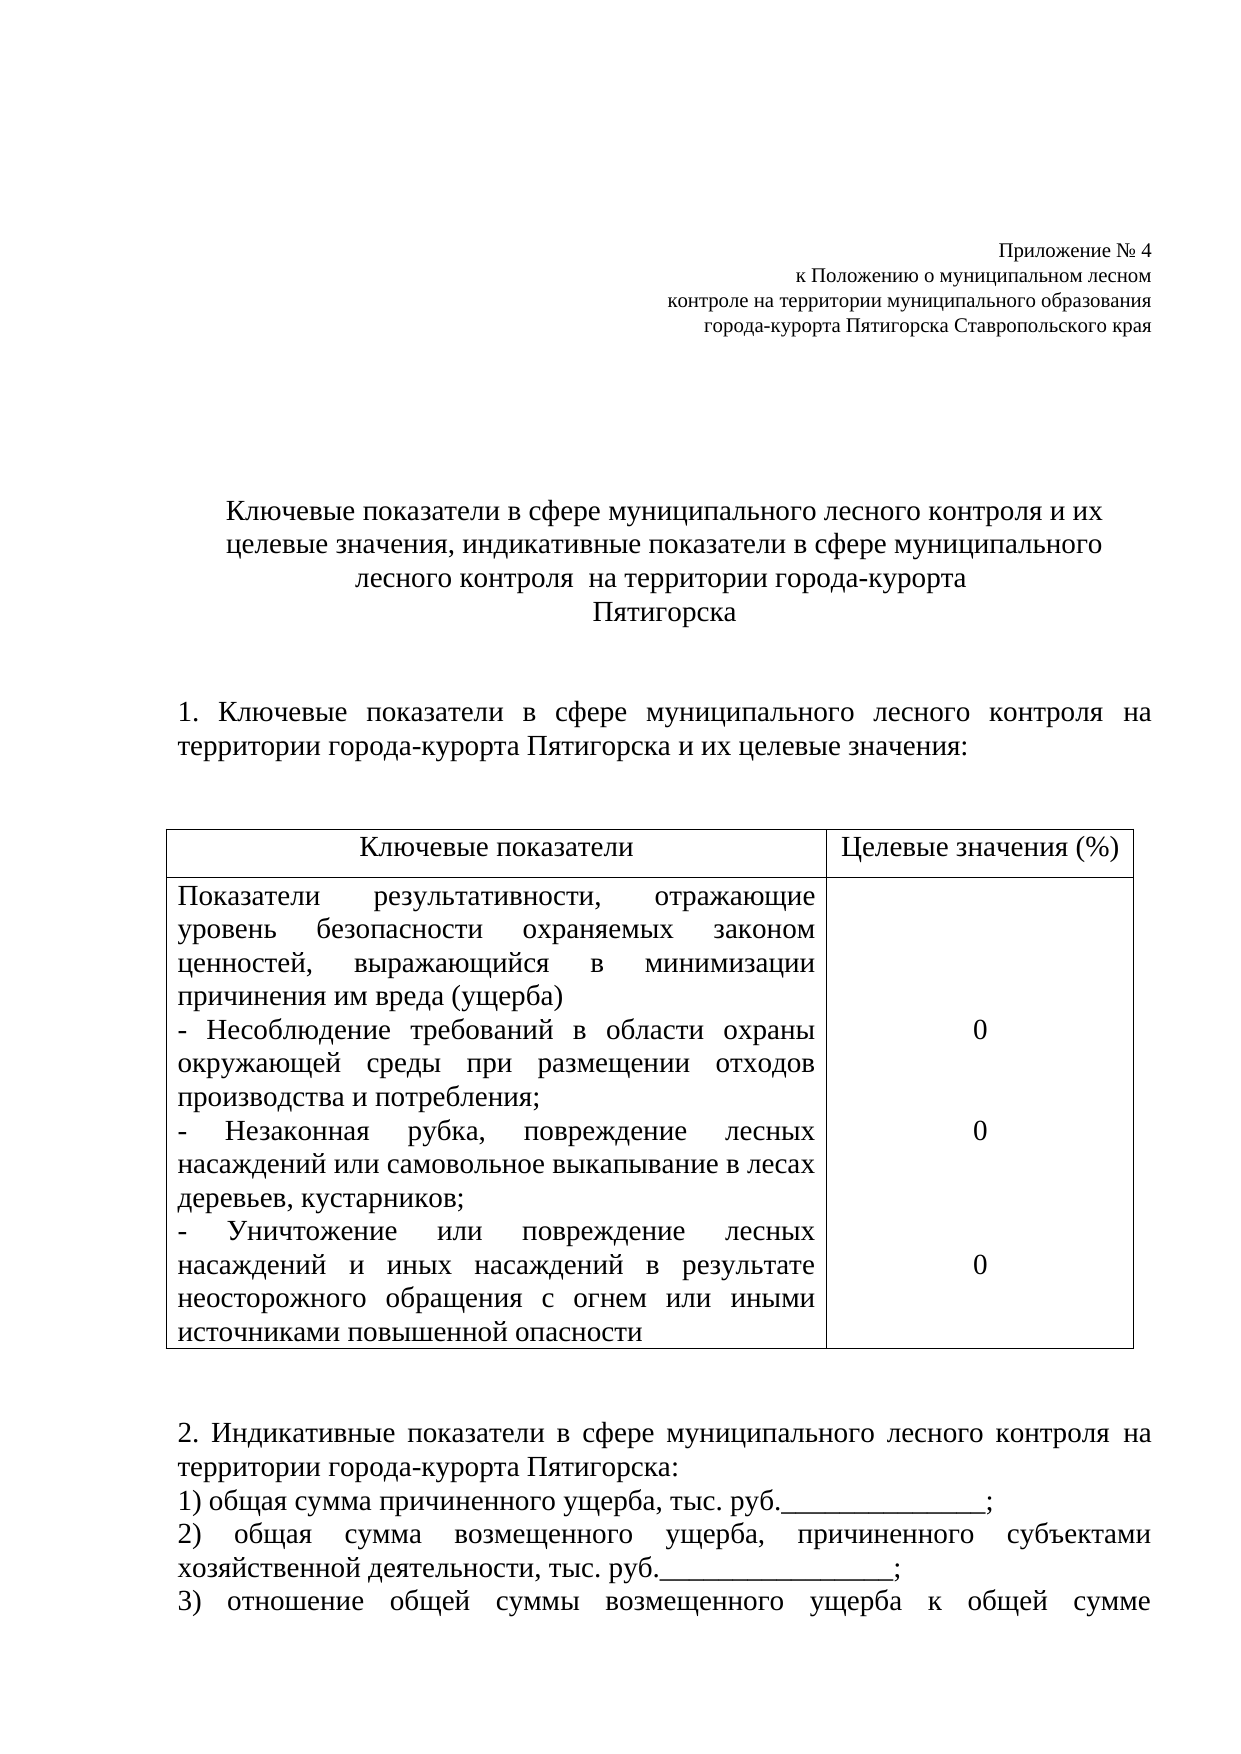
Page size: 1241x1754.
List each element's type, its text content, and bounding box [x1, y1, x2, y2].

table_header Целевые значения (%) [827, 830, 1133, 877]
text контроле на территории муниципального образования [177, 287, 1152, 312]
table_cell Показатели результативности, отражающие уровень безопасности охраняемых законом ценностей, выражающийся в минимизации причинения им вреда (ущерба) - Несоблюдение требований в области охраны окружающей среды при размещении отходов производства и потребления; - Незаконная рубка, повреждение лесных насаждений или самовольное выкапывание в лесах деревьев, кустарников; - Уничтожение или повреждение лесных насаждений и иных насаждений в результате неосторожного обращения с огнем или иными источниками повышенной опасности [167, 878, 826, 1347]
text города-курорта Пятигорска Ставропольского края [177, 312, 1152, 337]
text 1) общая сумма причиненного ущерба, тыс. руб.______________; [177, 1483, 1152, 1516]
text 1. Ключевые показатели в сфере муниципального лесного контроля на территории города-курорта Пятигорска и их целевые значения: [177, 694, 1152, 761]
title Ключевые показатели в сфере муниципального лесного контроля и их целевые значения, индикативные показатели в сфере муниципального лесного контроля на территории города-курорта Пятигорска [177, 493, 1152, 627]
text 2. Индикативные показатели в сфере муниципального лесного контроля на территории города-курорта Пятигорска: [177, 1416, 1152, 1483]
table_cell 0 0 0 [827, 878, 1133, 1347]
table_header Ключевые показатели [167, 830, 826, 877]
text Приложение № 4 [177, 237, 1152, 262]
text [177, 1583, 1152, 1617]
text к Положению о муниципальном лесном [177, 262, 1152, 287]
text 2) общая сумма возмещенного ущерба, причиненного субъектами хозяйственной деятельности, тыс. руб.________________; [177, 1516, 1152, 1583]
